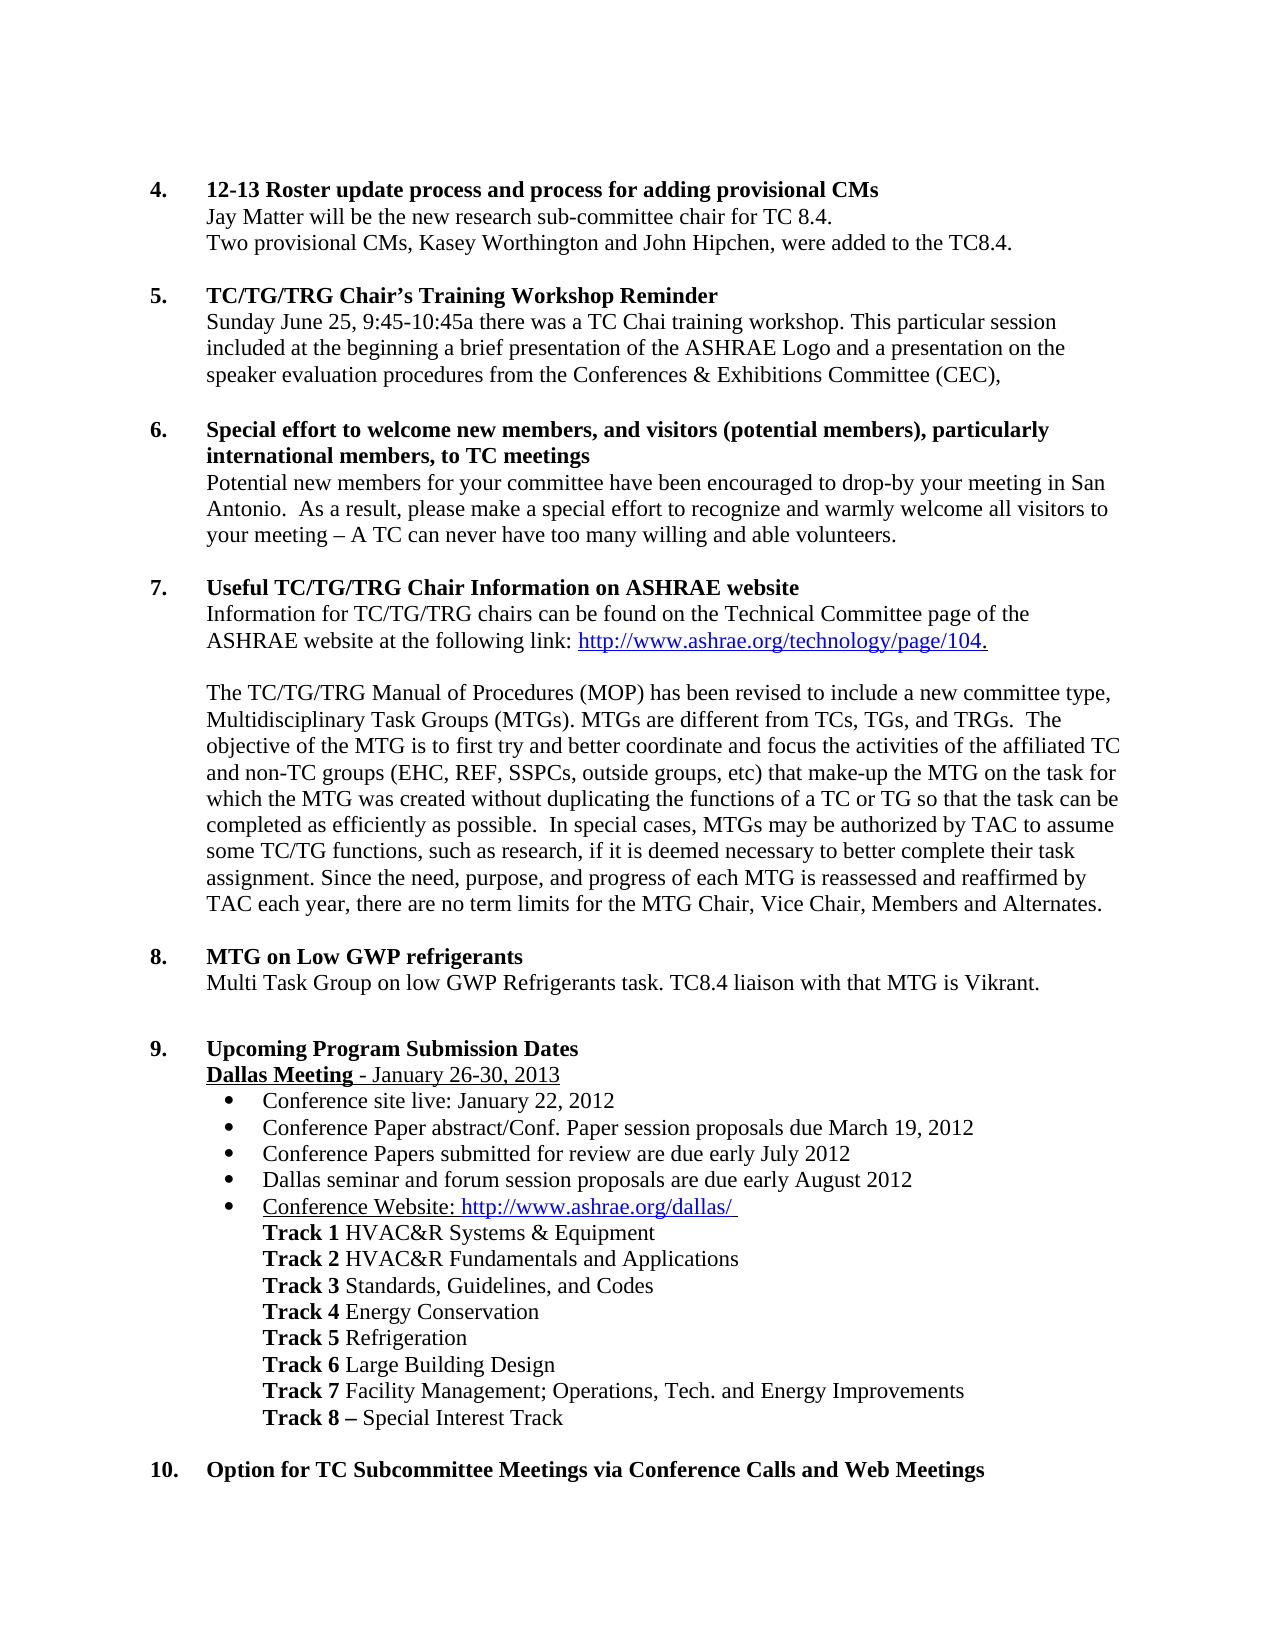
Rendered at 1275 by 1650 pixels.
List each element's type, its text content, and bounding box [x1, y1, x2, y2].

text Track 7 Facility Management; Operations, Tech. and Energy Improvements [262, 1377, 1125, 1403]
list Useful TC/TG/TRG Chair Information on ASHRAE website [150, 574, 1125, 600]
list Information for TC/TG/TRG chairs can be found on the Technical Committee page of the ASHRAE website at the following link: http://www.ashrae.org/technology/page/104. [206, 600, 1125, 653]
list Multi Task Group on low GWP Refrigerants task. TC8.4 liaison with that MTG is Vikrant. [150, 969, 1125, 996]
list Option for TC Subcommittee Meetings via Conference Calls and Web Meetings [150, 1456, 1125, 1483]
text Track 5 Refrigeration [262, 1324, 1125, 1351]
text Dallas Meeting - January 26-30, 2013 [206, 1061, 1125, 1087]
list Two provisional CMs, Kasey Worthington and John Hipchen, were added to the TC8.4. [206, 229, 1125, 255]
list Special effort to welcome new members, and visitors (potential members), particularly international members, to TC meetings [150, 416, 1125, 469]
text Track 2 HVAC&R Fundamentals and Applications [262, 1245, 1125, 1272]
list Conference Papers submitted for review are due early July 2012 [225, 1140, 1125, 1166]
list Dallas seminar and forum session proposals are due early August 2012 [225, 1166, 1125, 1193]
list Upcoming Program Submission Dates [150, 1034, 1125, 1061]
text Track 3 Standards, Guidelines, and Codes [262, 1272, 1125, 1298]
list TC/TG/TRG Chair’s Training Workshop Reminder [150, 282, 1125, 308]
text Track 1 HVAC&R Systems & Equipment [262, 1219, 1125, 1245]
list Conference site live: January 22, 2012 [225, 1087, 1125, 1114]
list Sunday June 25, 9:45-10:45a there was a TC Chai training workshop. This particular session included at the beginning a brief presentation of the ASHRAE Logo and a presentation on the speaker evaluation procedures from the Conferences & Exhibitions Committee (CEC), [206, 308, 1125, 416]
text Track 8 – Special Interest Track [262, 1403, 1125, 1430]
list Jay Matter will be the new research sub-committee chair for TC 8.4. [206, 203, 1125, 229]
list The TC/TG/TRG Manual of Procedures (MOP) has been revised to include a new committee type, Multidisciplinary Task Groups (MTGs). MTGs are different from TCs, TGs, and TRGs. The objective of the MTG is to first try and better coordinate and focus the activities of the affiliated TC and non-TC groups (EHC, REF, SSPCs, outside groups, etc) that make-up the MTG on the task for which the MTG was created without duplicating the functions of a TC or TG so that the task can be completed as efficiently as possible. In special cases, MTGs may be authorized by TAC to assume some TC/TG functions, such as research, if it is deemed necessary to better complete their task assignment. Since the need, purpose, and progress of each MTG is reassessed and reaffirmed by TAC each year, there are no term limits for the MTG Chair, Vice Chair, Members and Alternates. [206, 679, 1125, 917]
list MTG on Low GWP refrigerants [150, 943, 1125, 969]
list Conference Paper abstract/Conf. Paper session proposals due March 19, 2012 [225, 1114, 1125, 1140]
text Track 4 Energy Conservation [262, 1298, 1125, 1324]
text Track 6 Large Building Design [262, 1351, 1125, 1377]
text Potential new members for your committee have been encouraged to drop-by your meeting in San Antonio. As a result, please make a special effort to recognize and warmly welcome all visitors to your meeting – A TC can never have too many willing and able volunteers. [206, 469, 1125, 548]
list 12-13 Roster update process and process for adding provisional CMs [150, 176, 1125, 203]
list Conference Website: http://www.ashrae.org/dallas/ [225, 1193, 1125, 1219]
